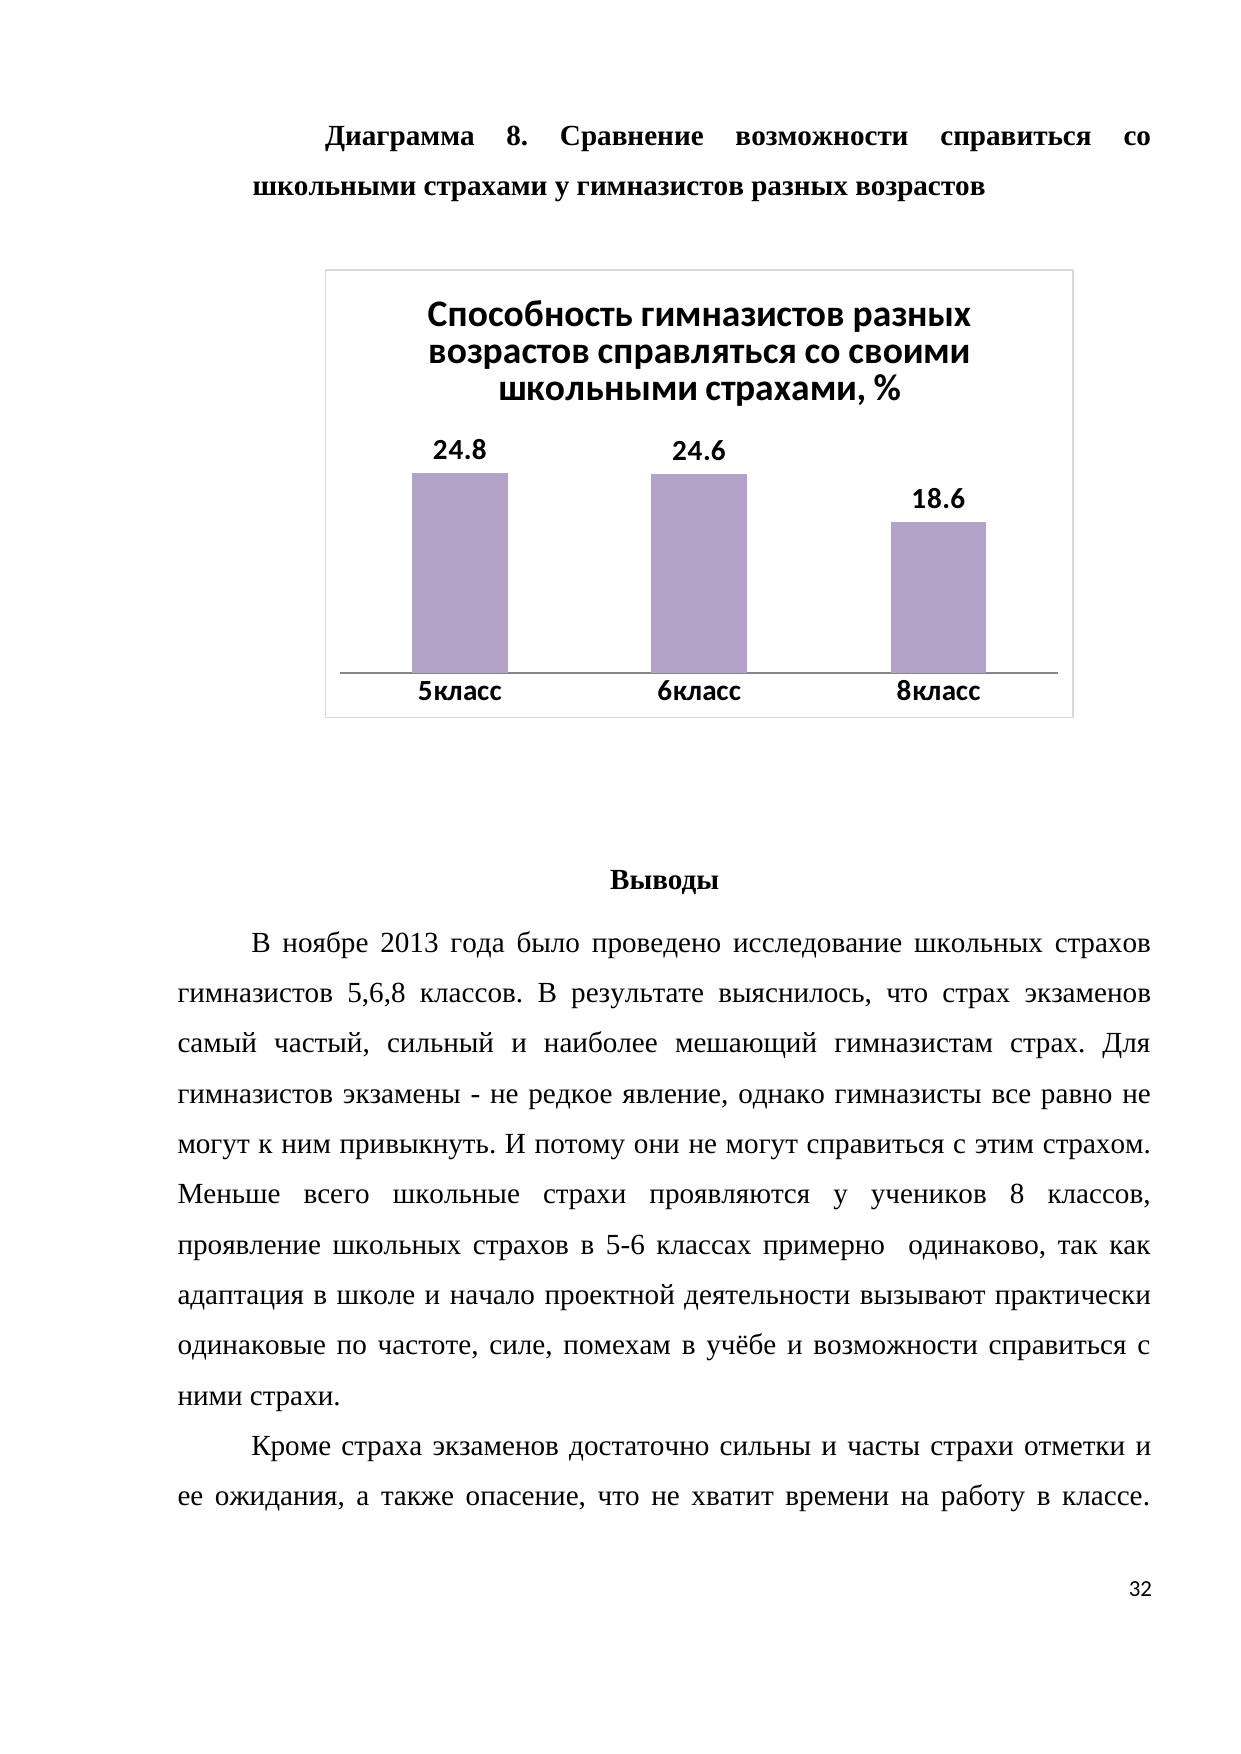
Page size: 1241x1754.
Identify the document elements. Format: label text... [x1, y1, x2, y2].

subtitle Выводы [177, 862, 1152, 896]
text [177, 1428, 1152, 1512]
text В ноябре 2013 года было проведено исследование школьных страхов гимназистов 5,6,8 классов. В результате выяснилось, что страх экзаменов самый частый, сильный и наиболее мешающий гимназистам страх. Для гимназистов экзамены - не редкое явление, однако гимназисты все равно не могут к ним привыкнуть. И потому они не могут справиться с этим страхом. Меньше всего школьные страхи проявляются у учеников 8 классов, проявление школьных страхов в 5-6 классах примерно одинаково, так как адаптация в школе и начало проектной деятельности вызывают практически одинаковые по частоте, силе, помехам в учёбе и возможности справиться с ними страхи. [177, 925, 1152, 1411]
list Диаграмма 8. Сравнение возможности справиться со школьными страхами у гимназистов разных возрастов [252, 118, 1152, 202]
